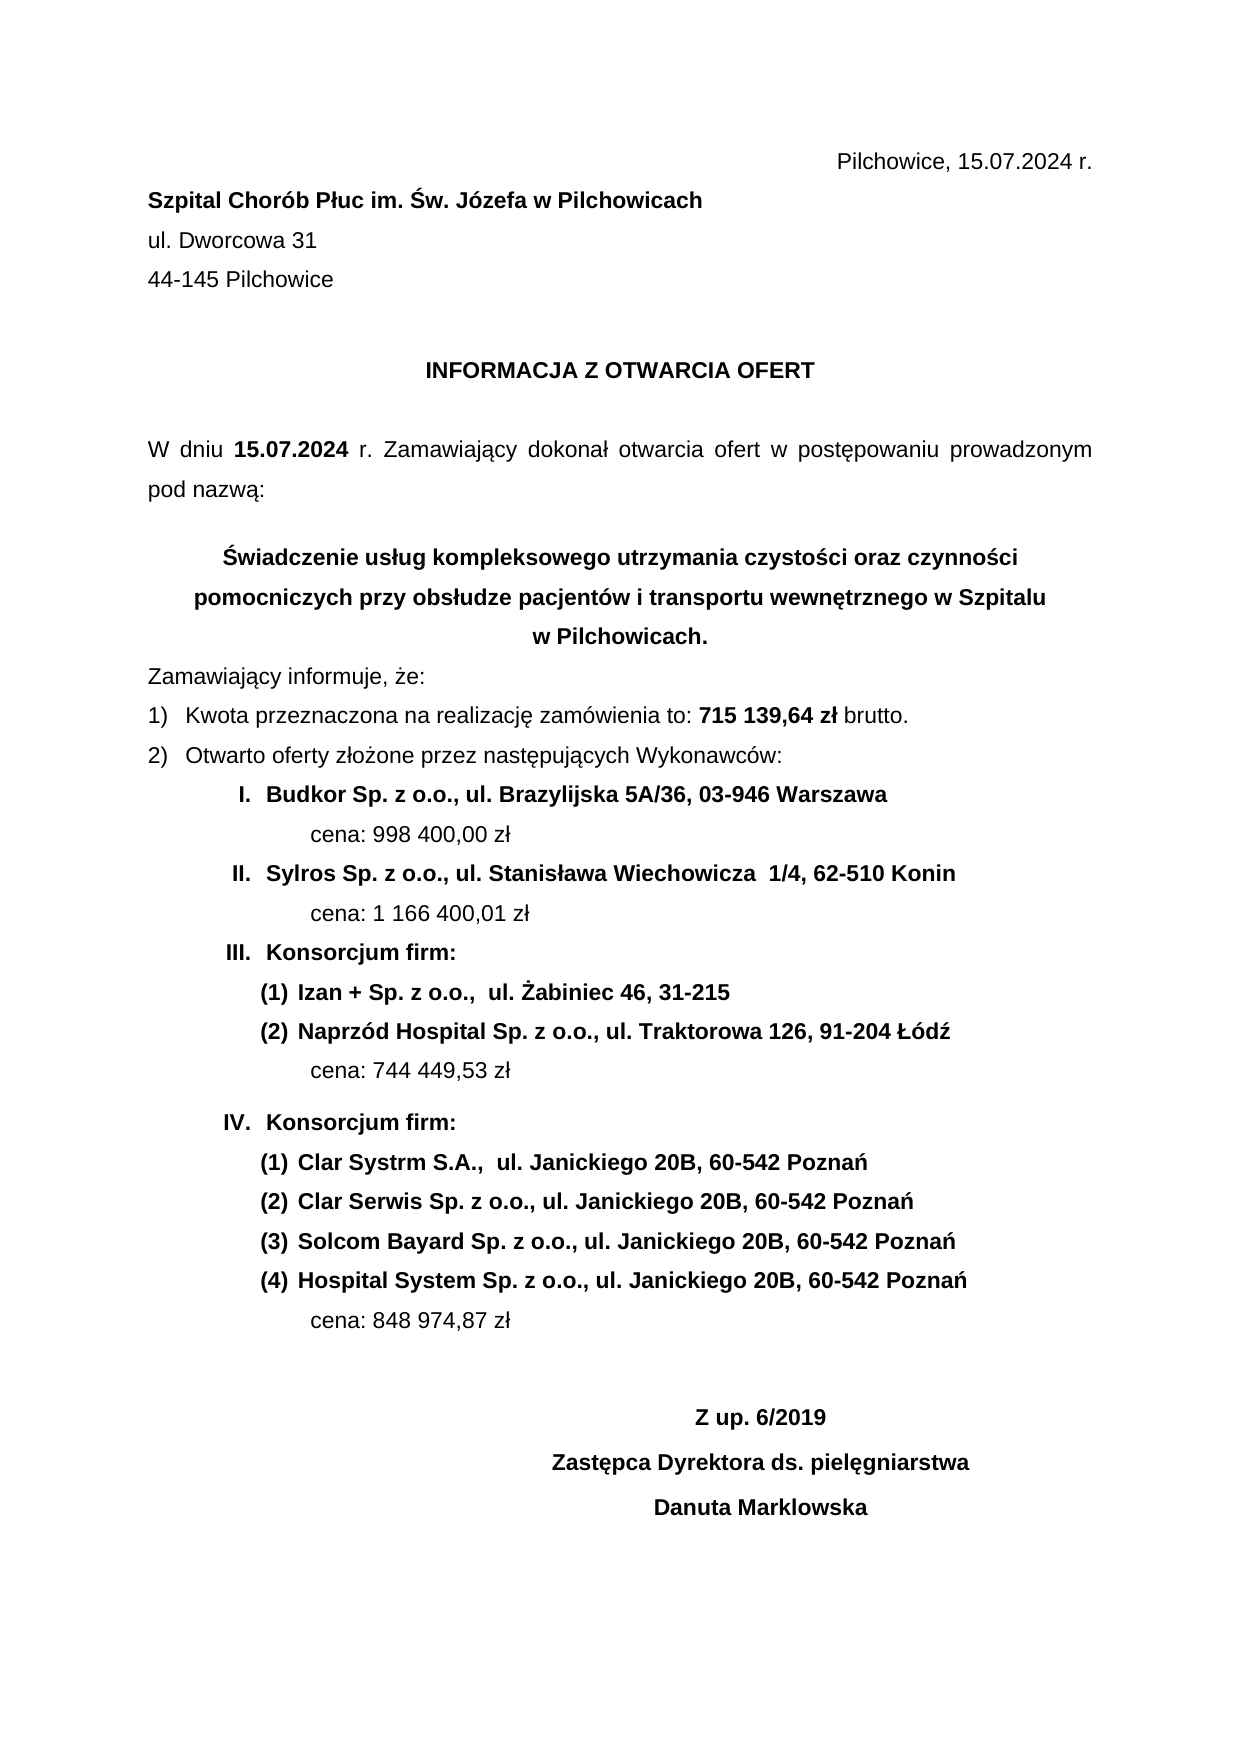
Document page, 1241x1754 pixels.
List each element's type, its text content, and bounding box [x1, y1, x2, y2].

text cena: 744 449,53 zł [310, 1057, 1093, 1084]
text Pilchowice, 15.07.2024 r. [148, 148, 1093, 174]
text ul. Dworcowa 31 [148, 227, 1093, 253]
text cena: 1 166 400,01 zł [310, 899, 1093, 926]
list Solcom Bayard Sp. z o.o., ul. Janickiego 20B, 60-542 Poznań [260, 1228, 1093, 1254]
text cena: 848 974,87 zł [310, 1307, 1093, 1333]
list Clar Serwis Sp. z o.o., ul. Janickiego 20B, 60-542 Poznań [260, 1188, 1093, 1215]
text INFORMACJA Z OTWARCIA OFERT [148, 357, 1093, 384]
text cena: 998 400,00 zł [310, 821, 1093, 847]
list Otwarto oferty złożone przez następujących Wykonawców: [148, 742, 1093, 768]
list Hospital System Sp. z o.o., ul. Janickiego 20B, 60-542 Poznań [260, 1267, 1093, 1294]
list Budkor Sp. z o.o., ul. Brazylijska 5A/36, 03-946 Warszawa [251, 781, 1093, 807]
text Świadczenie usług kompleksowego utrzymania czystości oraz czynności pomocniczych przy obsłudze pacjentów i transportu wewnętrznego w Szpitalu w Pilchowicach. [148, 544, 1093, 649]
text W dniu 15.07.2024 r. Zamawiający dokonał otwarcia ofert w postępowaniu prowadzonym pod nazwą: [148, 436, 1093, 502]
text 44-145 Pilchowice [148, 266, 1093, 292]
text Szpital Chorób Płuc im. Św. Józefa w Pilchowicach [148, 187, 1093, 213]
text Zastępca Dyrektora ds. pielęgniarstwa [428, 1449, 1093, 1475]
list Konsorcjum firm: [251, 939, 1093, 965]
list Izan + Sp. z o.o., ul. Żabiniec 46, 31-215 [260, 978, 1093, 1005]
text Danuta Marklowska [428, 1494, 1093, 1520]
list Sylros Sp. z o.o., ul. Stanisława Wiechowicza 1/4, 62-510 Konin [251, 860, 1093, 886]
list Clar Systrm S.A., ul. Janickiego 20B, 60-542 Poznań [260, 1149, 1093, 1175]
list Kwota przeznaczona na realizację zamówienia to: 715 139,64 zł brutto. [148, 702, 1093, 728]
text Z up. 6/2019 [428, 1404, 1093, 1430]
list Konsorcjum firm: [251, 1109, 1093, 1136]
text Zamawiający informuje, że: [148, 663, 1093, 689]
list Naprzód Hospital Sp. z o.o., ul. Traktorowa 126, 91-204 Łódź [260, 1018, 1093, 1044]
